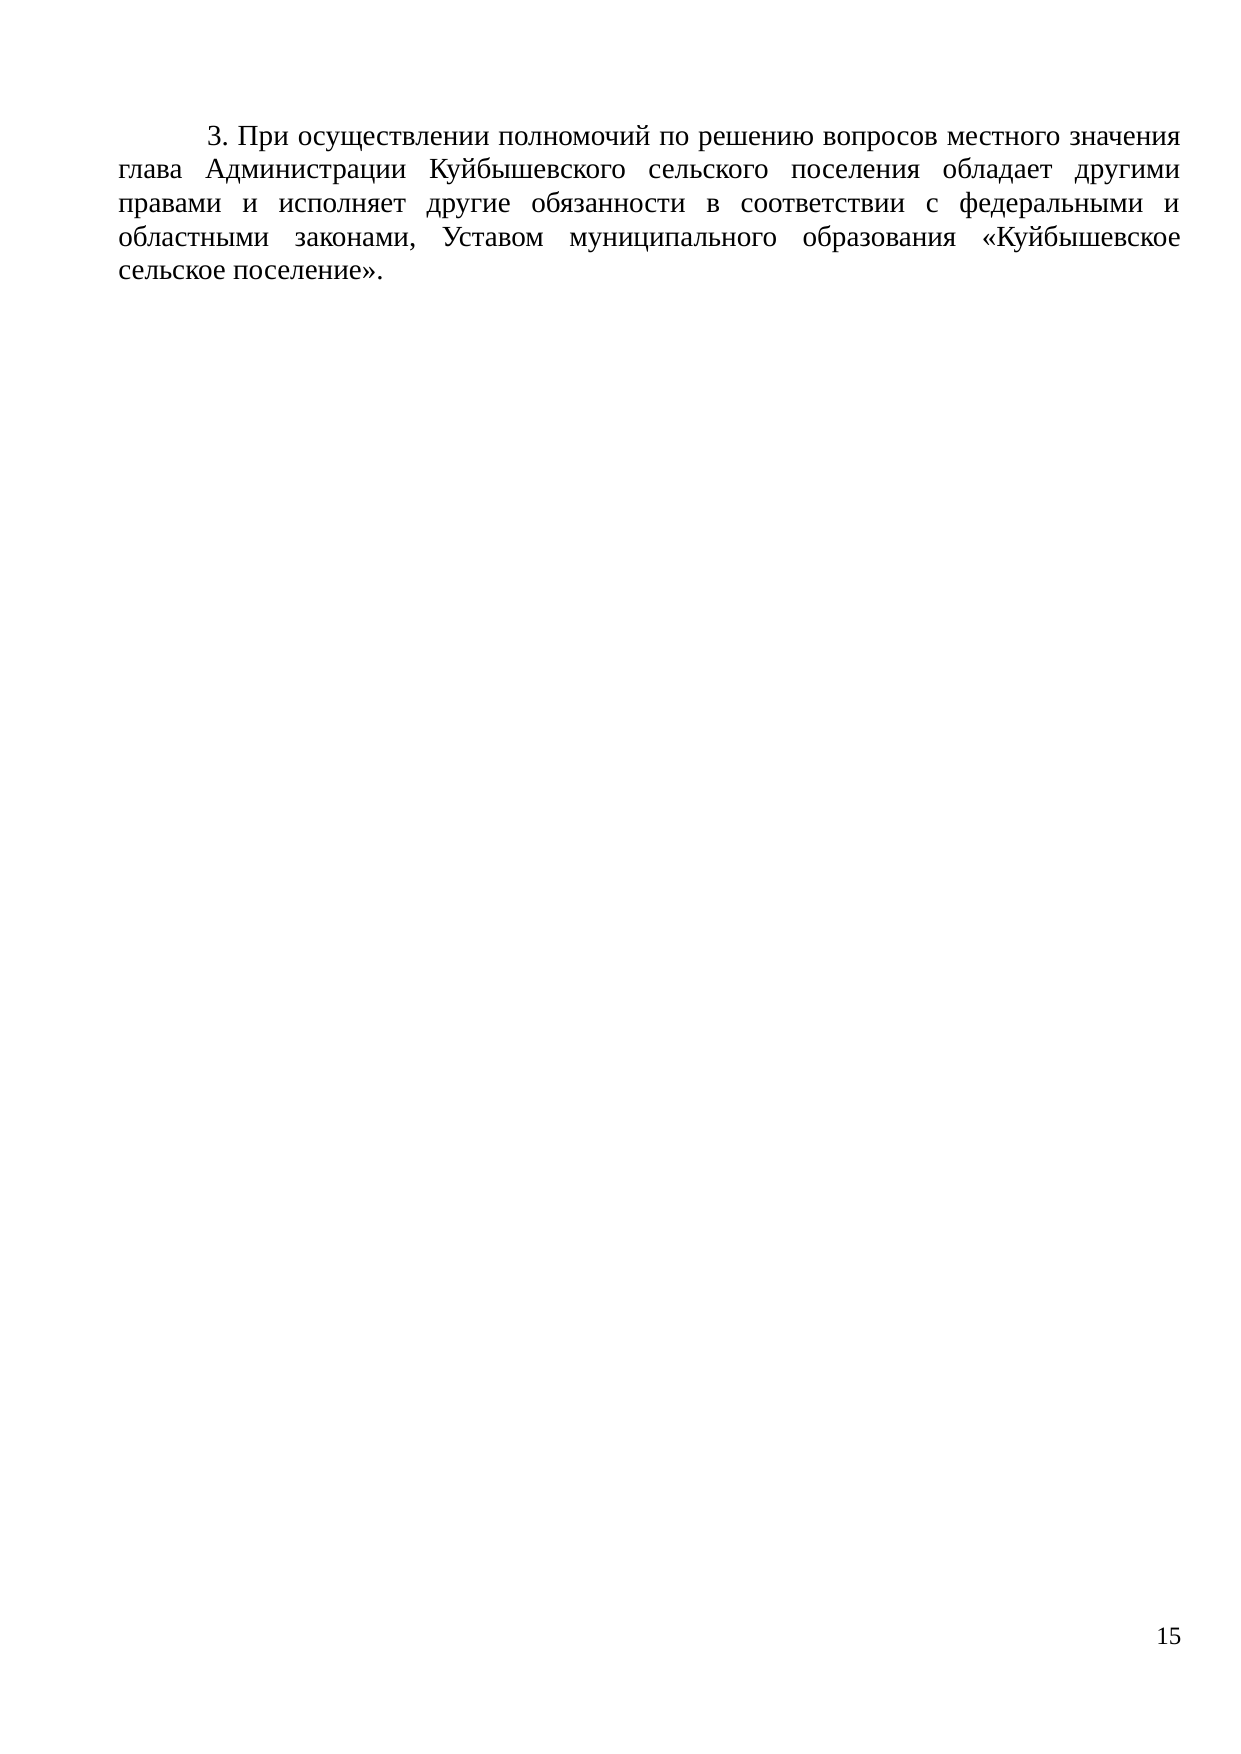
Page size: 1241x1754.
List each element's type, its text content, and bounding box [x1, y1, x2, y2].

text 3. При осуществлении полномочий по решению вопросов местного значения глава Администрации Куйбышевского сельского поселения обладает другими правами и исполняет другие обязанности в соответствии с федеральными и областными законами, Уставом муниципального образования «Куйбышевское сельское поселение». [118, 118, 1181, 286]
